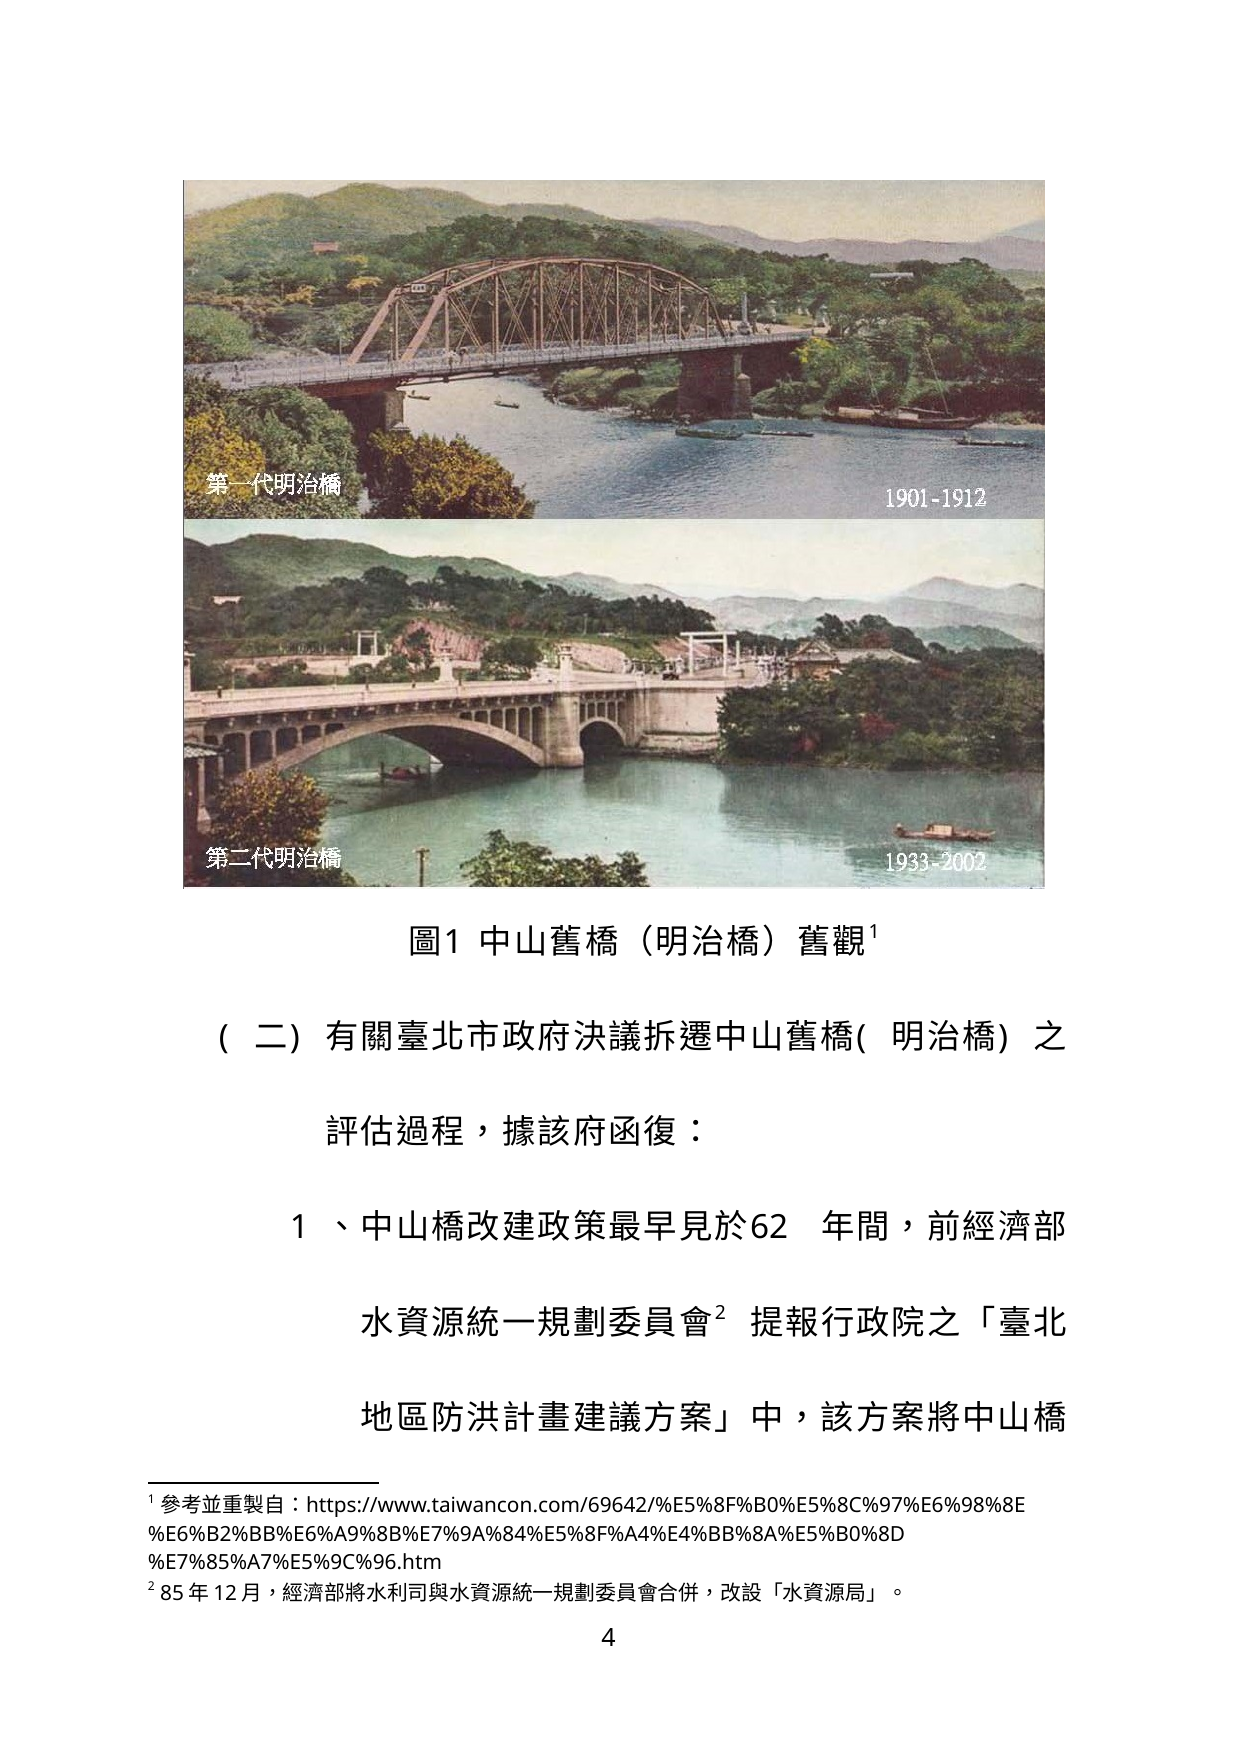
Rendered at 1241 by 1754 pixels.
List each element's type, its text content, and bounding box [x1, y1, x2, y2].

picture [183, 180, 1045, 889]
subtitle 圖1 中山舊橋（明治橋）舊觀 [219, 891, 1069, 986]
subtitle 有關臺北市政府決議拆遷中山舊橋(明治橋)之評估過程，據該府函復： [219, 986, 1069, 1177]
